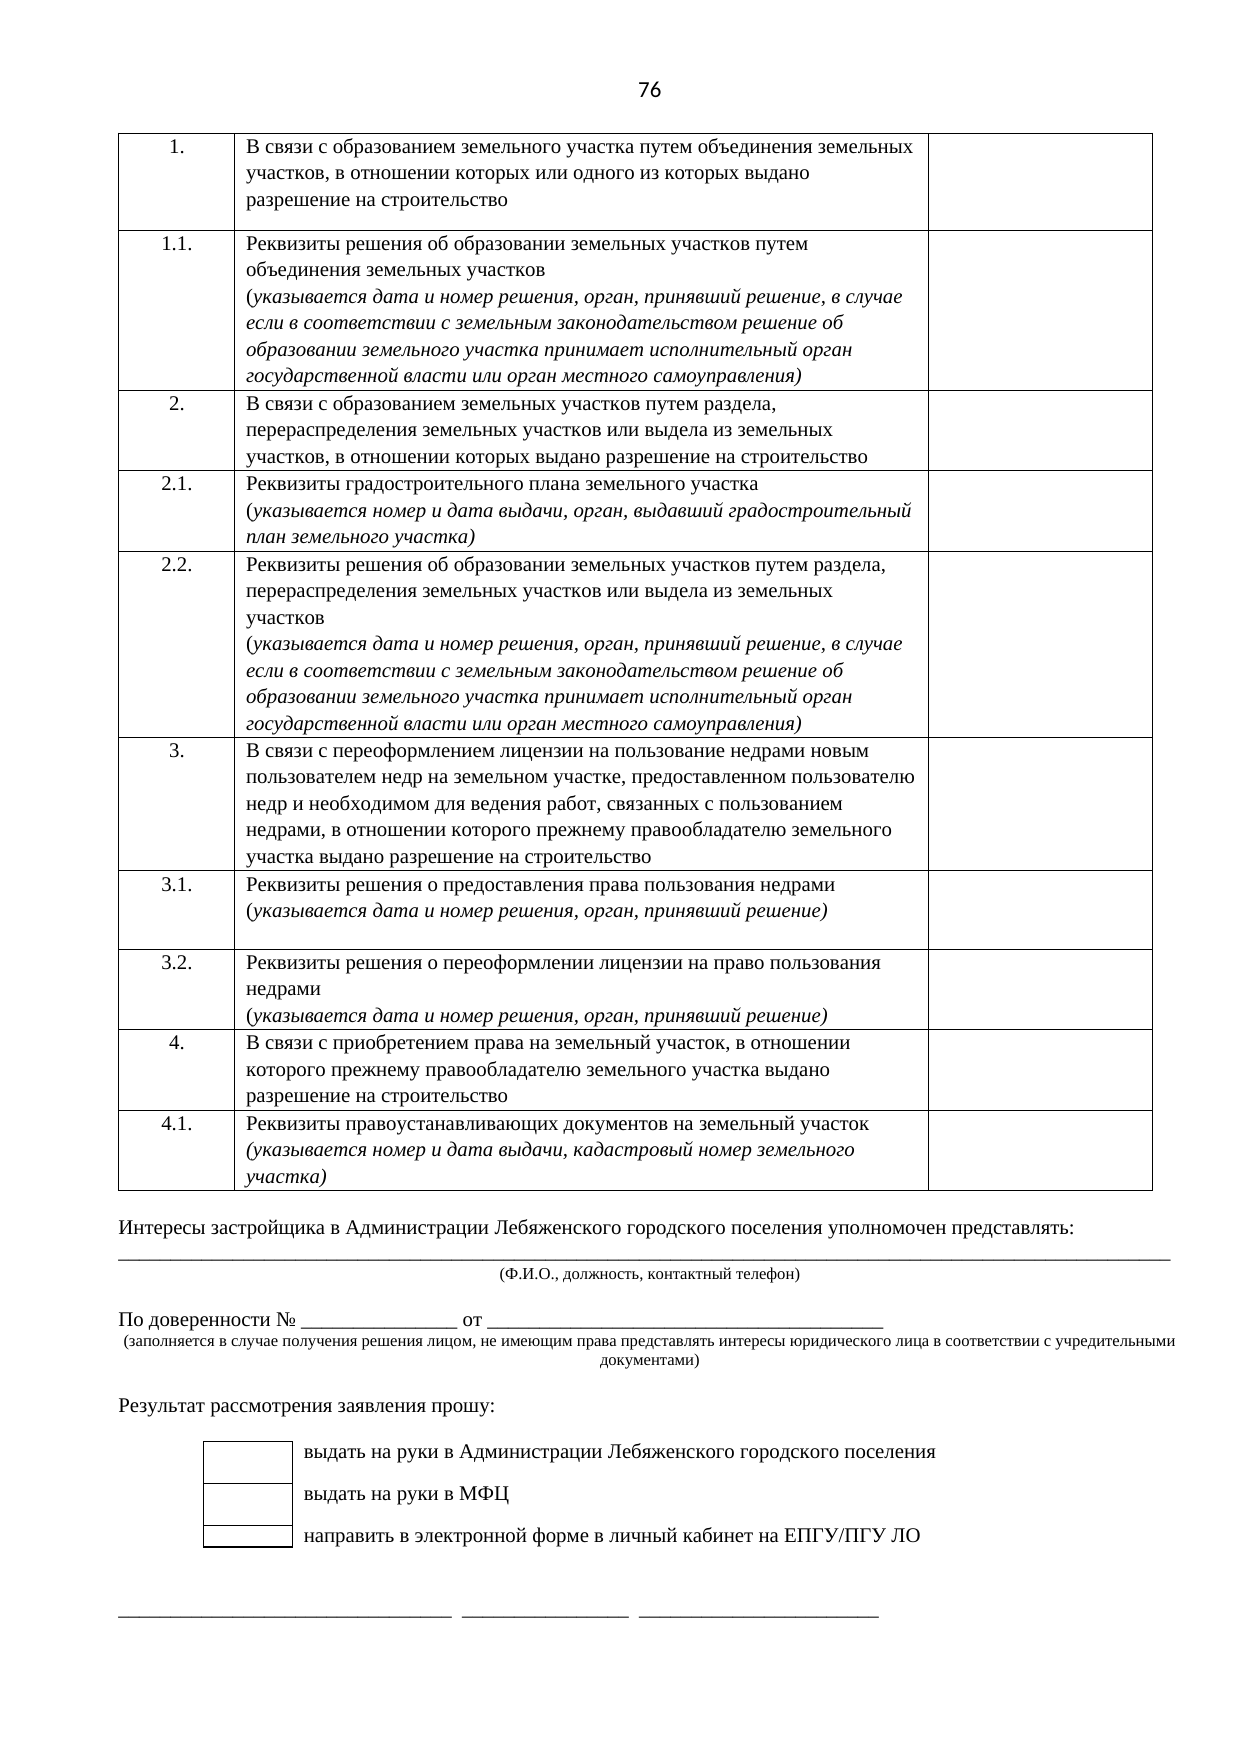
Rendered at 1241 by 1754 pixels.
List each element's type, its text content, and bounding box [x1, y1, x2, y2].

table_cell Реквизиты правоустанавливающих документов на земельный участок (указывается номер и дата выдачи, кадастровый номер земельного участка) [235, 1111, 928, 1190]
table_cell [929, 471, 1152, 551]
table_cell [929, 1111, 1152, 1190]
table_cell [204, 1484, 292, 1525]
table_header 1. [119, 134, 234, 230]
table_cell 1.1. [119, 231, 234, 389]
table_cell В связи с переоформлением лицензии на пользование недрами новым пользователем недр на земельном участке, предоставленном пользователю недр и необходимом для ведения работ, связанных с пользованием недрами, в отношении которого прежнему правообладателю земельного участка выдано разрешение на строительство [235, 738, 928, 870]
table_cell [929, 552, 1152, 737]
table_cell В связи с приобретением права на земельный участок, в отношении которого прежнему правообладателю земельного участка выдано разрешение на строительство [235, 1030, 928, 1109]
table_cell 2.1. [119, 471, 234, 551]
table_cell [204, 1526, 292, 1546]
text Интересы застройщика в Администрации Лебяженского городского поселения уполномочен представлять: [118, 1215, 1181, 1239]
table_cell 3.2. [119, 950, 234, 1029]
table_cell Реквизиты решения об образовании земельных участков путем раздела, перераспределения земельных участков или выдела из земельных участков (указывается дата и номер решения, орган, принявший решение, в случае если в соответствии с земельным законодательством решение об образовании земельного участка принимает исполнительный орган государственной власти или орган местного самоуправления) [235, 552, 928, 737]
table_cell [929, 871, 1152, 948]
table_header В связи с образованием земельного участка путем объединения земельных участков, в отношении которых или одного из которых выдано разрешение на строительство [235, 134, 928, 230]
table_cell выдать на руки в МФЦ [293, 1483, 1204, 1525]
table_cell [929, 1030, 1152, 1109]
table_cell [929, 738, 1152, 870]
table_cell 2. [119, 391, 234, 470]
table_cell 2.2. [119, 552, 234, 737]
text (Ф.И.О., должность, контактный телефон) [118, 1263, 1181, 1283]
table_cell 3. [119, 738, 234, 870]
table_header выдать на руки в Администрации Лебяженского городского поселения [293, 1441, 1204, 1483]
text (заполняется в случае получения решения лицом, не имеющим права представлять интересы юридического лица в соответствии с учредительными документами) [118, 1331, 1181, 1369]
table_cell направить в электронной форме в личный кабинет на ЕПГУ/ПГУ ЛО [293, 1525, 1204, 1546]
table_cell Реквизиты решения о предоставления права пользования недрами (указывается дата и номер решения, орган, принявший решение) [235, 871, 928, 948]
table_header [929, 134, 1152, 230]
table_header [204, 1442, 292, 1483]
table_cell 4.1. [119, 1111, 234, 1190]
table_cell 4. [119, 1030, 234, 1109]
table_cell Реквизиты решения об образовании земельных участков путем объединения земельных участков (указывается дата и номер решения, орган, принявший решение, в случае если в соответствии с земельным законодательством решение об образовании земельного участка принимает исполнительный орган государственной власти или орган местного самоуправления) [235, 231, 928, 389]
table_cell Реквизиты решения о переоформлении лицензии на право пользования недрами (указывается дата и номер решения, орган, принявший решение) [235, 950, 928, 1029]
table_cell [929, 391, 1152, 470]
table_cell [929, 231, 1152, 389]
text Результат рассмотрения заявления прошу: [118, 1393, 1181, 1417]
text _____________________________________________________________________________________________________ [118, 1239, 1181, 1263]
text По доверенности № _______________ от ______________________________________ [118, 1307, 1181, 1331]
text ________________________________ ________________ _______________________ [118, 1596, 1181, 1620]
table_cell [929, 950, 1152, 1029]
table_cell Реквизиты градостроительного плана земельного участка (указывается номер и дата выдачи, орган, выдавший градостроительный план земельного участка) [235, 471, 928, 551]
table_cell В связи с образованием земельных участков путем раздела, перераспределения земельных участков или выдела из земельных участков, в отношении которых выдано разрешение на строительство [235, 391, 928, 470]
table_cell 3.1. [119, 871, 234, 948]
